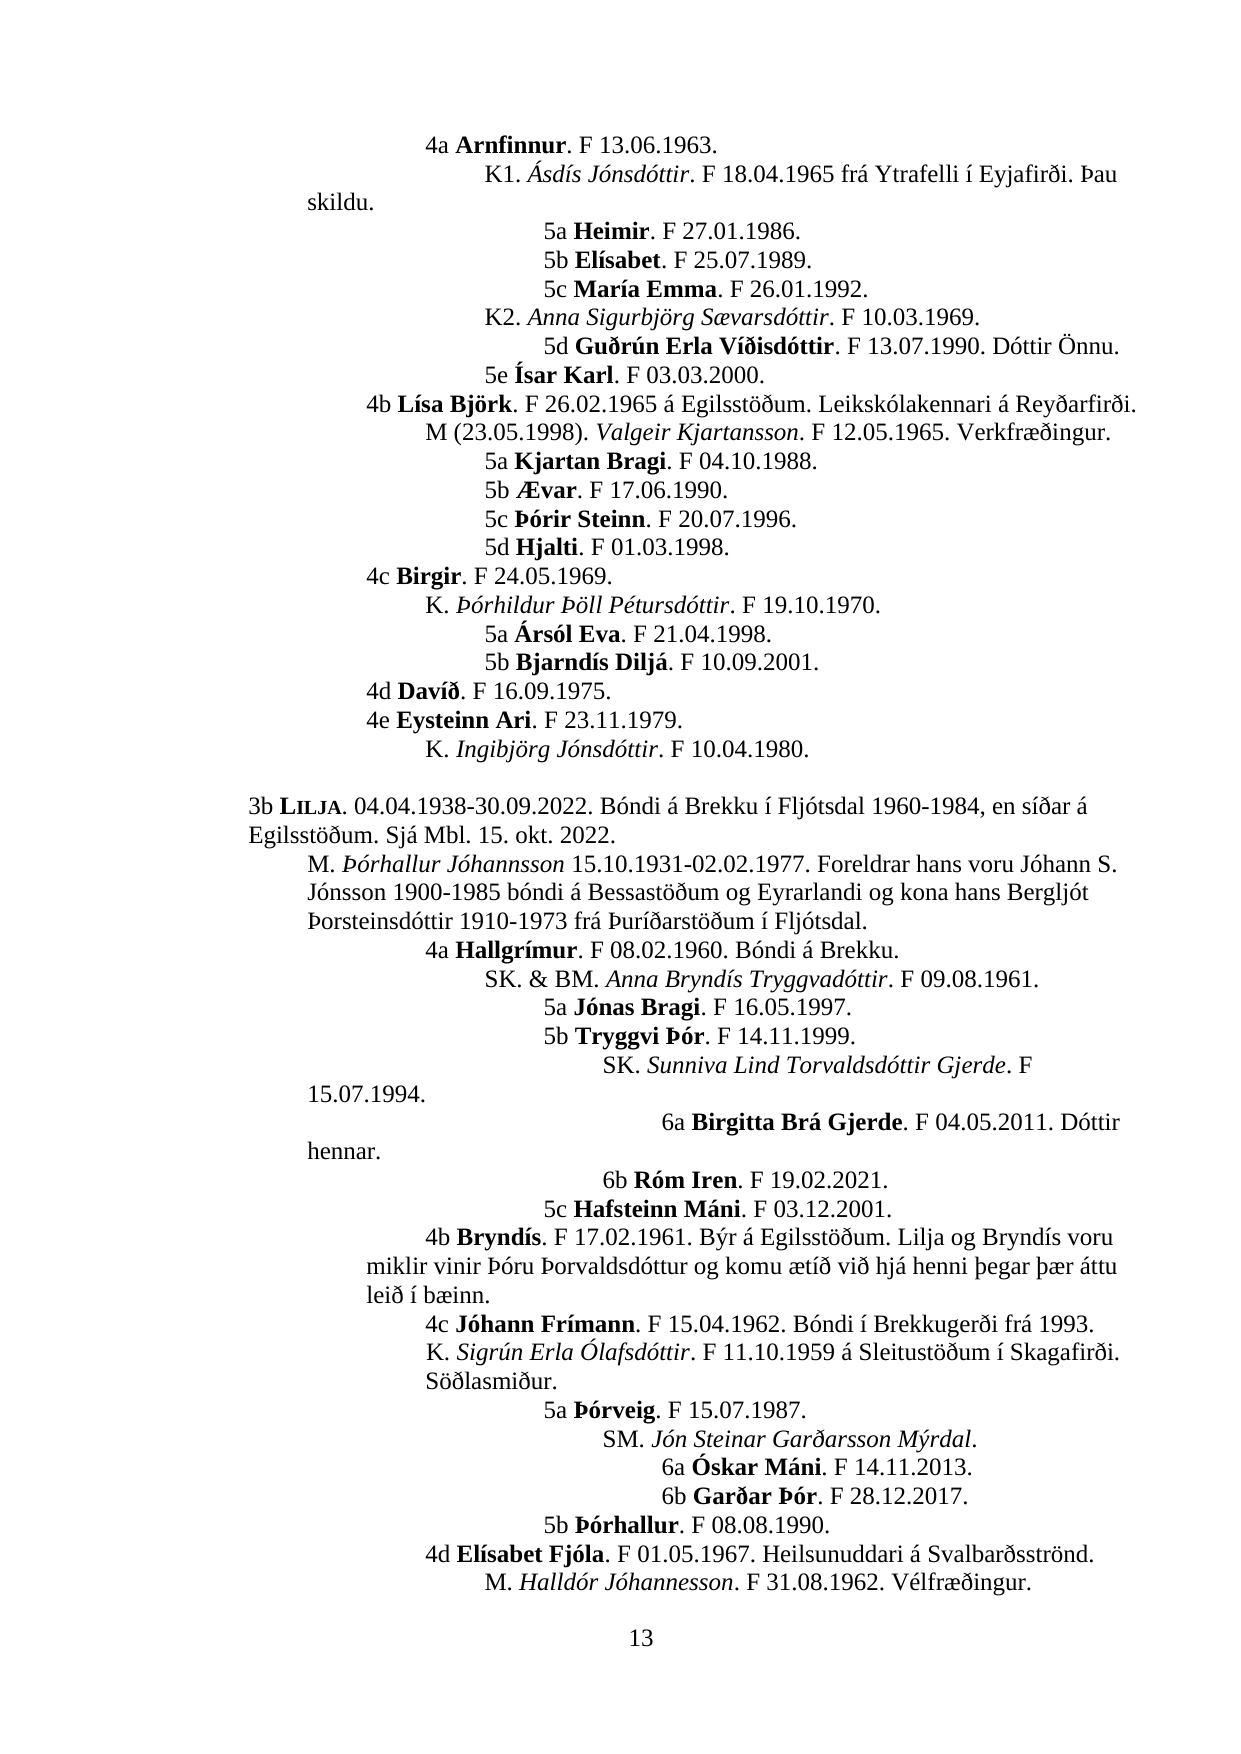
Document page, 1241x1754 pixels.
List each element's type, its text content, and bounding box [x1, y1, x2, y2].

text 4c Birgir. F 24.05.1969. [130, 561, 1152, 590]
text M. Halldór Jóhannesson. F 31.08.1962. Vélfræðingur. [307, 1567, 1152, 1596]
text K. Ingibjörg Jónsdóttir. F 10.04.1980. [130, 734, 1152, 762]
text 5a Heimir. F 27.01.1986. [307, 216, 1152, 245]
text 5c Þórir Steinn. F 20.07.1996. [130, 504, 1152, 532]
text K1. Ásdís Jónsdóttir. F 18.04.1965 frá Ytrafelli í Eyjafirði. Þau skildu. [307, 159, 1152, 216]
text 4a Hallgrímur. F 08.02.1960. Bóndi á Brekku. [307, 935, 1152, 964]
text SK. Sunniva Lind Torvaldsdóttir Gjerde. F 15.07.1994. [307, 1050, 1152, 1107]
text 5d Hjalti. F 01.03.1998. [130, 532, 1152, 561]
text M (23.05.1998). Valgeir Kjartansson. F 12.05.1965. Verkfræðingur. [130, 417, 1152, 446]
text 4e Eysteinn Ari. F 23.11.1979. [130, 705, 1152, 734]
text 5a Þórveig. F 15.07.1987. [307, 1395, 1152, 1424]
text M. Þórhallur Jóhannsson 15.10.1931-02.02.1977. Foreldrar hans voru Jóhann S. Jónsson 1900-1985 bóndi á Bessastöðum og Eyrarlandi og kona hans Bergljót Þorsteinsdóttir 1910-1973 frá Þuríðarstöðum í Fljótsdal. [307, 849, 1152, 935]
text 4b Bryndís. F 17.02.1961. Býr á Egilsstöðum. Lilja og Bryndís voru miklir vinir Þóru Þorvaldsdóttur og komu ætíð við hjá henni þegar þær áttu leið í bæinn. [366, 1222, 1152, 1309]
text SK. & BM. Anna Bryndís Tryggvadóttir. F 09.08.1961. [307, 964, 1152, 992]
text 5a Ársól Eva. F 21.04.1998. [130, 619, 1152, 647]
text K. Þórhildur Þöll Pétursdóttir. F 19.10.1970. [130, 590, 1152, 619]
text 6a Birgitta Brá Gjerde. F 04.05.2011. Dóttir hennar. [307, 1107, 1152, 1165]
text 6a Óskar Máni. F 14.11.2013. [307, 1452, 1152, 1481]
text 4d Davíð. F 16.09.1975. [130, 676, 1152, 705]
text 5b Ævar. F 17.06.1990. [130, 475, 1152, 504]
text SM. Jón Steinar Garðarsson Mýrdal. [307, 1424, 1152, 1452]
text 5a Jónas Bragi. F 16.05.1997. [307, 992, 1152, 1021]
text 5e Ísar Karl. F 03.03.2000. [425, 360, 1152, 389]
text K2. Anna Sigurbjörg Sævarsdóttir. F 10.03.1969. [307, 302, 1152, 331]
text 5a Kjartan Bragi. F 04.10.1988. [130, 446, 1152, 475]
text 6b Róm Iren. F 19.02.2021. [543, 1165, 1152, 1194]
text 3b Lilja. 04.04.1938-30.09.2022. Bóndi á Brekku í Fljótsdal 1960-1984, en síðar á Egilsstöðum. Sjá Mbl. 15. okt. 2022. [248, 791, 1152, 849]
text 4c Jóhann Frímann. F 15.04.1962. Bóndi í Brekkugerði frá 1993. [307, 1309, 1152, 1337]
text 5b Þórhallur. F 08.08.1990. [307, 1510, 1152, 1539]
text 4d Elísabet Fjóla. F 01.05.1967. Heilsunuddari á Svalbarðsströnd. [307, 1539, 1152, 1567]
text 5b Tryggvi Þór. F 14.11.1999. [307, 1021, 1152, 1050]
text 5c María Emma. F 26.01.1992. [307, 274, 1152, 302]
text 5d Guðrún Erla Víðisdóttir. F 13.07.1990. Dóttir Önnu. [307, 331, 1152, 360]
text K. Sigrún Erla Ólafsdóttir. F 11.10.1959 á Sleitustöðum í Skagafirði. Söðlasmiður. [425, 1337, 1152, 1395]
text 4b Lísa Björk. F 26.02.1965 á Egilsstöðum. Leikskólakennari á Reyðarfirði. [130, 389, 1152, 417]
text 5b Bjarndís Diljá. F 10.09.2001. [130, 647, 1152, 676]
text 5b Elísabet. F 25.07.1989. [307, 245, 1152, 274]
text 5c Hafsteinn Máni. F 03.12.2001. [307, 1194, 1152, 1222]
text 6b Garðar Þór. F 28.12.2017. [307, 1481, 1152, 1510]
text 4a Arnfinnur. F 13.06.1963. [307, 130, 1152, 159]
